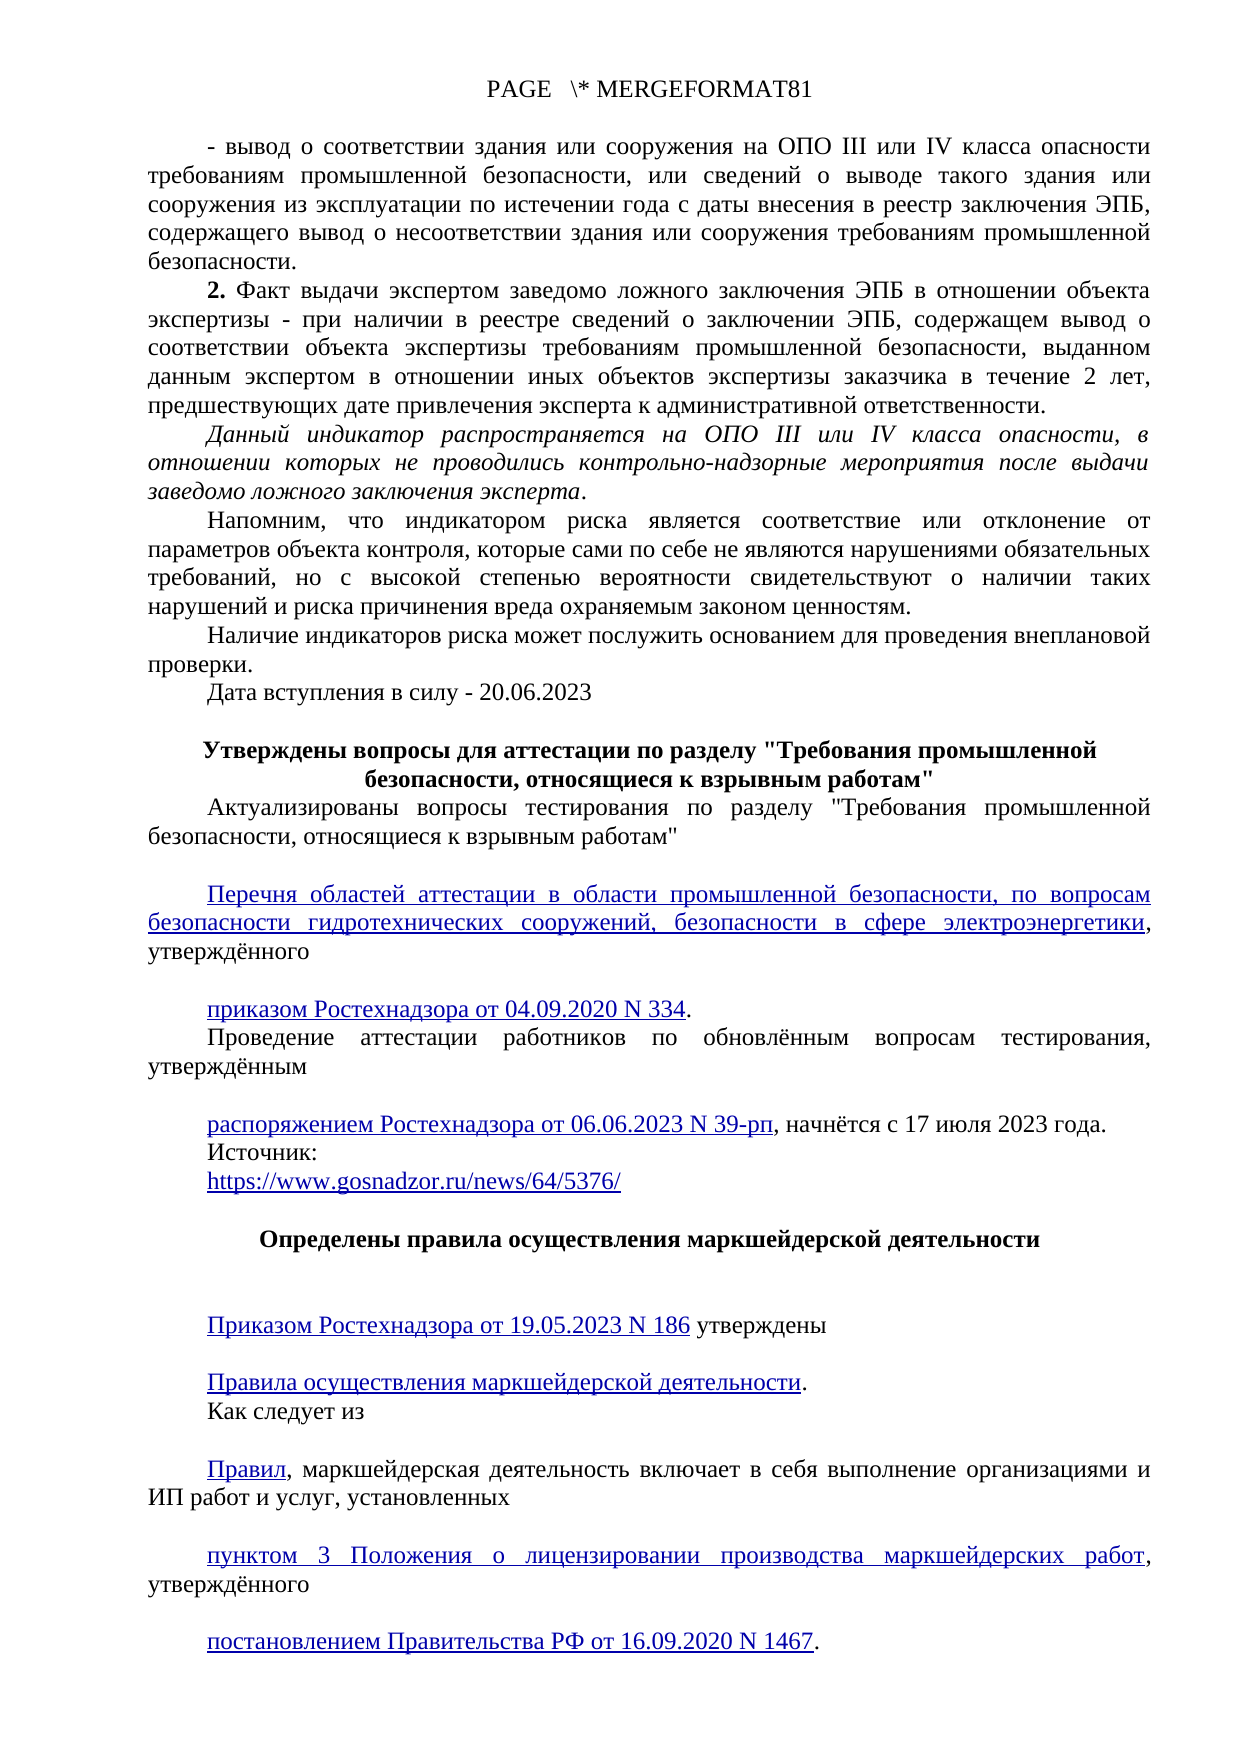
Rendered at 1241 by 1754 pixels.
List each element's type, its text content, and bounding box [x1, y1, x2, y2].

text Дата вступления в силу - 20.06.2023 [148, 677, 1152, 706]
text Актуализированы вопросы тестирования по разделу "Требования промышленной безопасности, относящиеся к взрывным работам" [148, 792, 1152, 850]
text Как следует из [148, 1396, 1152, 1425]
text пунктом 3 Положения о лицензировании производства маркшейдерских работ, утверждённого [148, 1540, 1152, 1597]
text Перечня областей аттестации в области промышленной безопасности, по вопросам безопасности гидротехнических сооружений, безопасности в сфере электроэнергетики, утверждённого [148, 879, 1152, 965]
text Проведение аттестации работников по обновлённым вопросам тестирования, утверждённым [148, 1022, 1152, 1080]
text распоряжением Ростехнадзора от 06.06.2023 N 39-рп, начнётся с 17 июля 2023 года. [148, 1109, 1152, 1137]
text Источник: [148, 1137, 1152, 1166]
text - вывод о соответствии здания или сооружения на ОПО III или IV класса опасности требованиям промышленной безопасности, или сведений о выводе такого здания или сооружения из эксплуатации по истечении года с даты внесения в реестр заключения ЭПБ, содержащего вывод о несоответствии здания или сооружения требованиям промышленной безопасности. [148, 131, 1152, 275]
text 2. Факт выдачи экспертом заведомо ложного заключения ЭПБ в отношении объекта экспертизы - при наличии в реестре сведений о заключении ЭПБ, содержащем вывод о соответствии объекта экспертизы требованиям промышленной безопасности, выданном данным экспертом в отношении иных объектов экспертизы заказчика в течение 2 лет, предшествующих дате привлечения эксперта к административной ответственности. [148, 275, 1152, 419]
text Определены правила осуществления маркшейдерской деятельности [148, 1224, 1152, 1252]
text Правила осуществления маркшейдерской деятельности. [148, 1367, 1152, 1396]
text https://www.gosnadzor.ru/news/64/5376/ [148, 1166, 1152, 1195]
text приказом Ростехнадзора от 04.09.2020 N 334. [148, 994, 1152, 1022]
text Наличие индикаторов риска может послужить основанием для проведения внеплановой проверки. [148, 620, 1152, 677]
text постановлением Правительства РФ от 16.09.2020 N 1467. [148, 1626, 1152, 1655]
text Правил, маркшейдерская деятельность включает в себя выполнение организациями и ИП работ и услуг, установленных [148, 1454, 1152, 1511]
text Утверждены вопросы для аттестации по разделу "Требования промышленной безопасности, относящиеся к взрывным работам" [148, 735, 1152, 792]
text Приказом Ростехнадзора от 19.05.2023 N 186 утверждены [148, 1310, 1152, 1339]
text Напомним, что индикатором риска является соответствие или отклонение от параметров объекта контроля, которые сами по себе не являются нарушениями обязательных требований, но с высокой степенью вероятности свидетельствуют о наличии таких нарушений и риска причинения вреда охраняемым законом ценностям. [148, 505, 1152, 620]
text Данный индикатор распространяется на ОПО III или IV класса опасности, в отношении которых не проводились контрольно-надзорные мероприятия после выдачи заведомо ложного заключения эксперта. [148, 419, 1152, 505]
